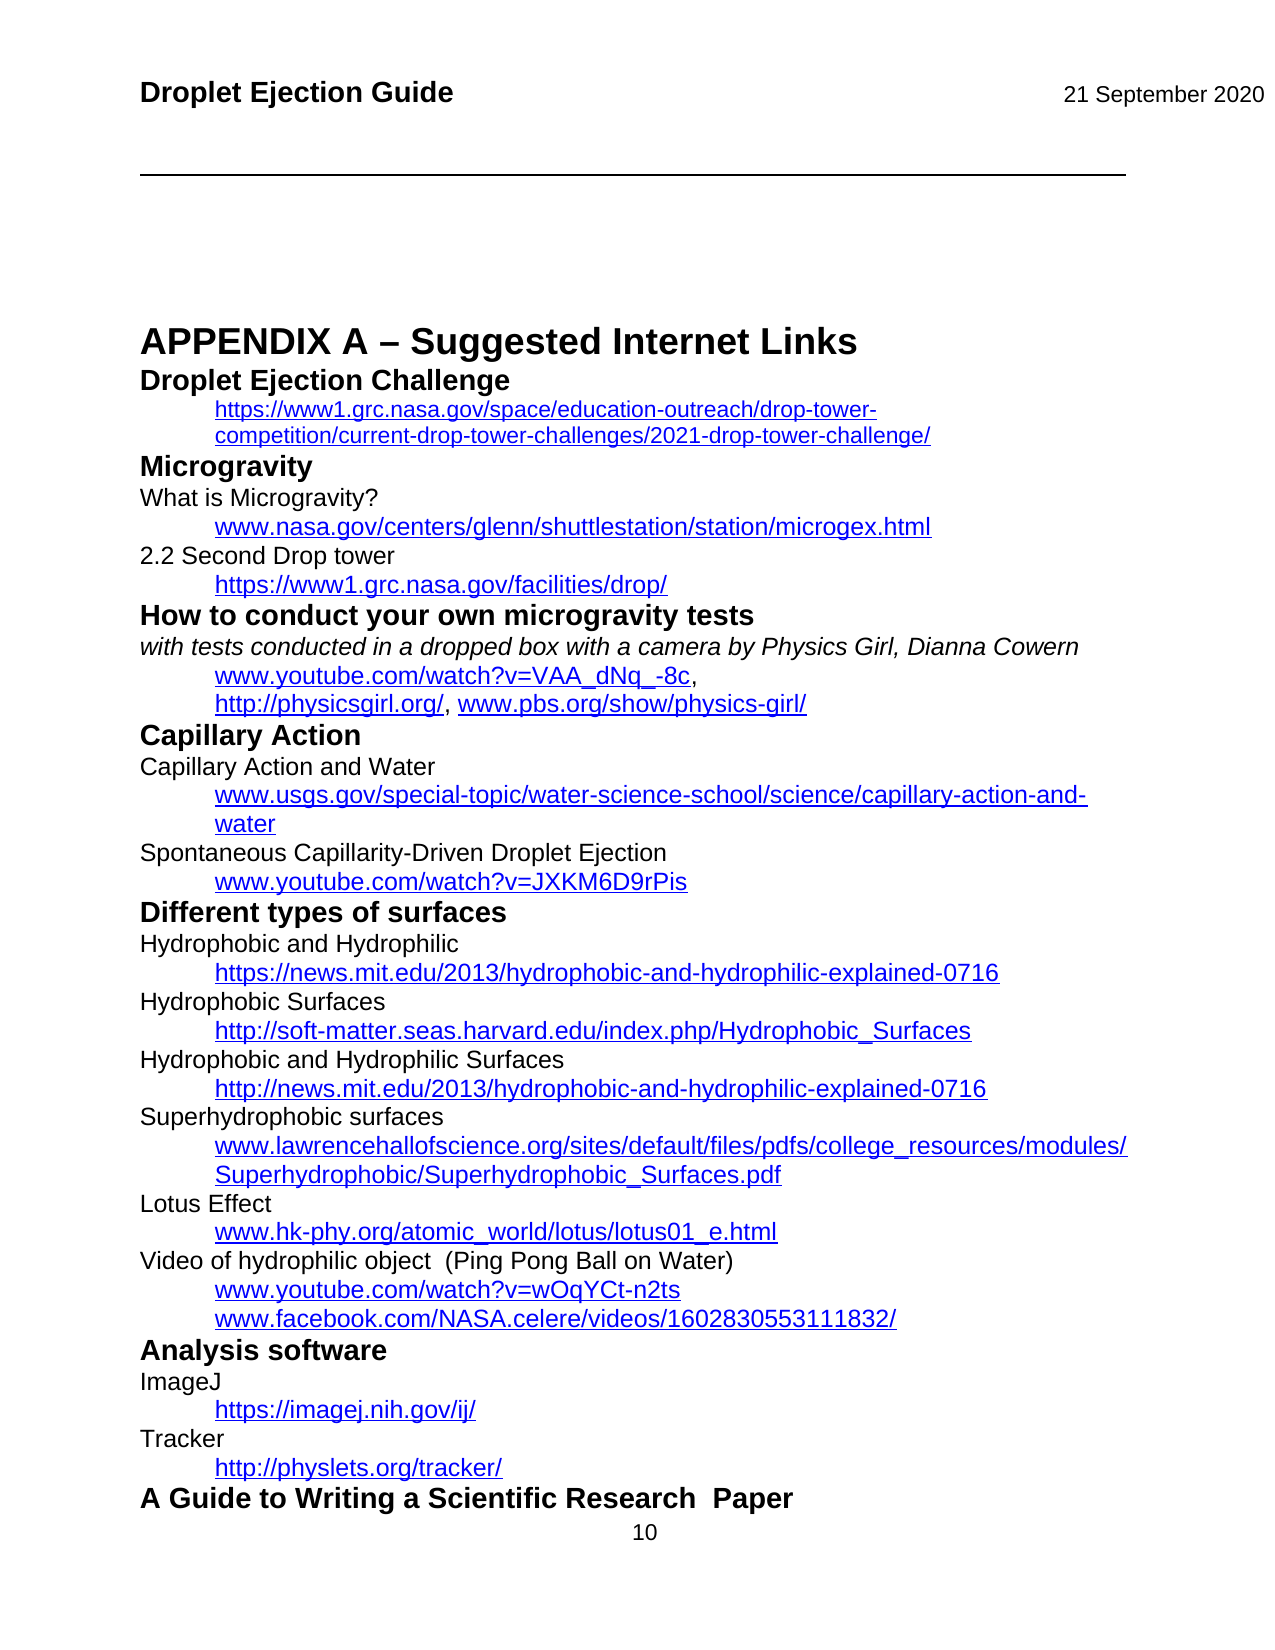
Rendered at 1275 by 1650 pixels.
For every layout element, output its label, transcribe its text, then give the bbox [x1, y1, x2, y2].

text Lotus Effect [139, 1189, 1148, 1217]
text Superhydrophobic surfaces [139, 1102, 1148, 1131]
text What is Microgravity? [139, 483, 1148, 512]
text Microgravity [139, 449, 1148, 483]
text Analysis software [139, 1333, 1148, 1367]
text www.usgs.gov/special-topic/water-science-school/science/capillary-action-and-water [214, 781, 1148, 838]
text Hydrophobic and Hydrophilic [139, 929, 1148, 958]
text https://news.mit.edu/2013/hydrophobic-and-hydrophilic-explained-0716 [139, 958, 1148, 987]
text https://www1.grc.nasa.gov/facilities/drop/ [139, 570, 1148, 598]
text www.hk-phy.org/atomic_world/lotus/lotus01_e.html [139, 1217, 1148, 1246]
text http://news.mit.edu/2013/hydrophobic-and-hydrophilic-explained-0716 [139, 1074, 1148, 1102]
text Video of hydrophilic object (Ping Pong Ball on Water) [139, 1246, 1148, 1275]
text http://physlets.org/tracker/ [139, 1453, 1148, 1482]
text ImageJ [139, 1367, 1148, 1395]
text A Guide to Writing a Scientific Research Paper [139, 1482, 1148, 1515]
text http://soft-matter.seas.harvard.edu/index.php/Hydrophobic_Surfaces [139, 1016, 1148, 1044]
text Spontaneous Capillarity-Driven Droplet Ejection [139, 838, 1148, 867]
text www.facebook.com/NASA.celere/videos/1602830553111832/ [139, 1304, 1148, 1333]
text www.lawrencehallofscience.org/sites/default/files/pdfs/college_resources/modules/Superhydrophobic/Superhydrophobic_Surfaces.pdf [214, 1131, 1148, 1189]
text Hydrophobic Surfaces [139, 987, 1148, 1016]
text https://imagej.nih.gov/ij/ [139, 1395, 1148, 1424]
text with tests conducted in a dropped box with a camera by Physics Girl, Dianna Cowern [139, 632, 1148, 661]
text Tracker [139, 1424, 1148, 1453]
subtitle Droplet Ejection Challenge [139, 362, 1148, 396]
text www.youtube.com/watch?v=VAA_dNq_-8c, [214, 661, 1148, 689]
text www.youtube.com/watch?v=JXKM6D9rPis [139, 867, 1148, 896]
subtitle APPENDIX A – Suggested Internet Links [139, 319, 1148, 362]
text 2.2 Second Drop tower [139, 541, 1148, 569]
text How to conduct your own microgravity tests [139, 598, 1148, 632]
subtitle Different types of surfaces [139, 896, 1148, 929]
text Capillary Action [139, 718, 1148, 752]
text Hydrophobic and Hydrophilic Surfaces [139, 1045, 1148, 1073]
text www.youtube.com/watch?v=wOqYCt-n2ts [139, 1275, 1148, 1304]
text Capillary Action and Water [139, 752, 1148, 781]
text https://www1.grc.nasa.gov/space/education-outreach/drop-tower-competition/current-drop-tower-challenges/2021-drop-tower-challenge/ [214, 396, 1002, 449]
text http://physicsgirl.org/, www.pbs.org/show/physics-girl/ [214, 689, 1148, 718]
text www.nasa.gov/centers/glenn/shuttlestation/station/microgex.html [139, 512, 1148, 541]
